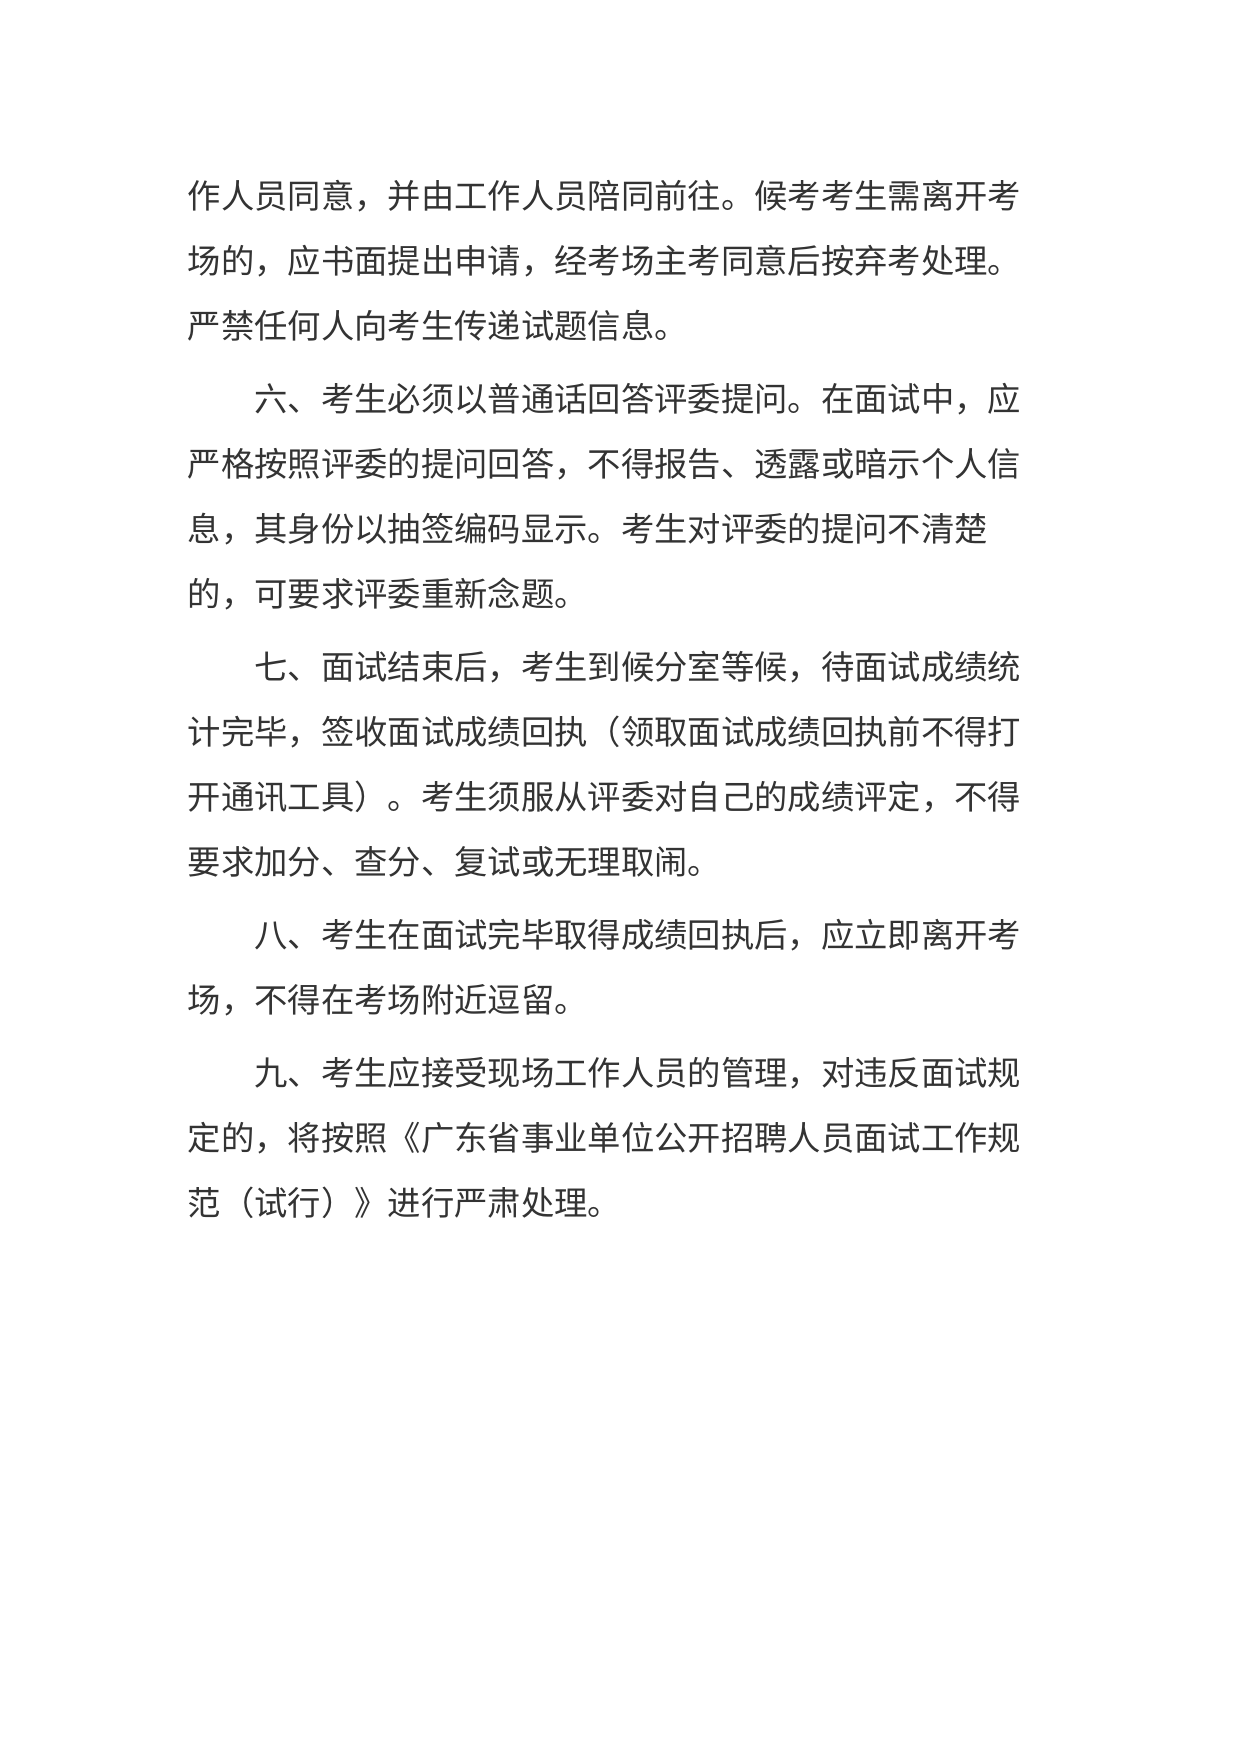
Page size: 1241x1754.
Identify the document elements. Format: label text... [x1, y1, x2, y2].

text 八、考生在面试完毕取得成绩回执后，应立即离开考场，不得在考场附近逗留。 [187, 900, 1053, 1030]
text 六、考生必须以普通话回答评委提问。在面试中，应严格按照评委的提问回答，不得报告、透露或暗示个人信息，其身份以抽签编码显示。考生对评委的提问不清楚的，可要求评委重新念题。 [187, 365, 1053, 625]
text 九、考生应接受现场工作人员的管理，对违反面试规定的，将按照《广东省事业单位公开招聘人员面试工作规范（试行）》进行严肃处理。 [187, 1038, 1053, 1233]
text 七、面试结束后，考生到候分室等候，待面试成绩统计完毕，签收面试成绩回执（领取面试成绩回执前不得打开通讯工具）。考生须服从评委对自己的成绩评定，不得要求加分、查分、复试或无理取闹。 [187, 633, 1053, 893]
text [187, 162, 1053, 357]
